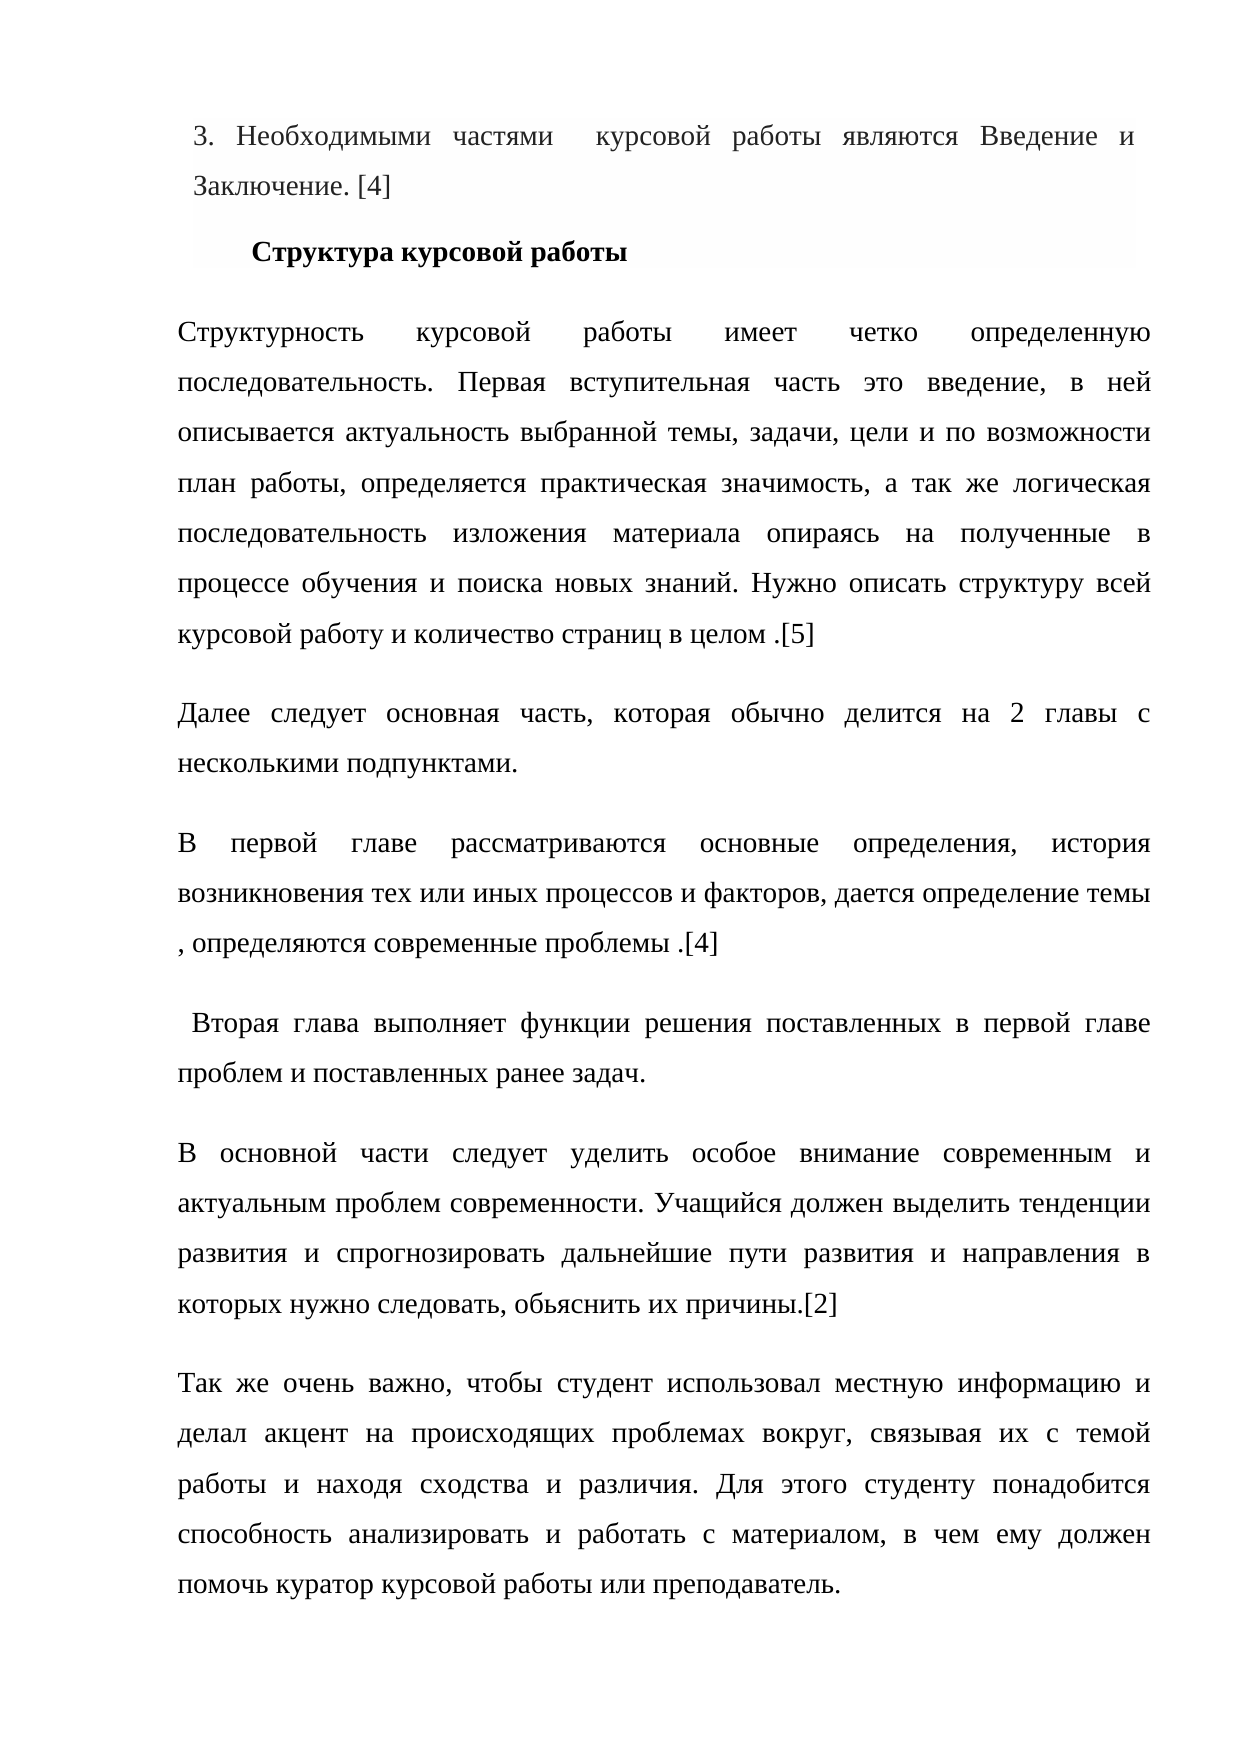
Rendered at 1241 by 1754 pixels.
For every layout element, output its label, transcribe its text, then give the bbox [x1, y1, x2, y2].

text В первой главе рассматриваются основные определения, история возникновения тех или иных процессов и факторов, дается определение темы , определяются современные проблемы .[4] [177, 825, 1152, 959]
text Так же очень важно, чтобы студент использовал местную информацию и делал акцент на происходящих проблемах вокруг, связывая их с темой работы и находя сходства и различия. Для этого студенту понадобится способность анализировать и работать с материалом, в чем ему должен помочь куратор курсовой работы или преподаватель. [177, 1365, 1152, 1600]
text 3. Необходимыми частями курсовой работы являются Введение и Заключение. [4] [193, 118, 1136, 202]
text Далее следует основная часть, которая обычно делится на 2 главы с несколькими подпунктами. [177, 695, 1152, 779]
text Структура курсовой работы [193, 234, 1136, 268]
text Вторая глава выполняет функции решения поставленных в первой главе проблем и поставленных ранее задач. [177, 1005, 1152, 1089]
text Структурность курсовой работы имеет четко определенную последовательность. Первая вступительная часть это введение, в ней описывается актуальность выбранной темы, задачи, цели и по возможности план работы, определяется практическая значимость, а так же логическая последовательность изложения материала опираясь на полученные в процессе обучения и поиска новых знаний. Нужно описать структуру всей курсовой работу и количество страниц в целом .[5] [177, 314, 1152, 649]
text В основной части следует уделить особое внимание современным и актуальным проблем современности. Учащийся должен выделить тенденции развития и спрогнозировать дальнейшие пути развития и направления в которых нужно следовать, обьяснить их причины.[2] [177, 1135, 1152, 1319]
